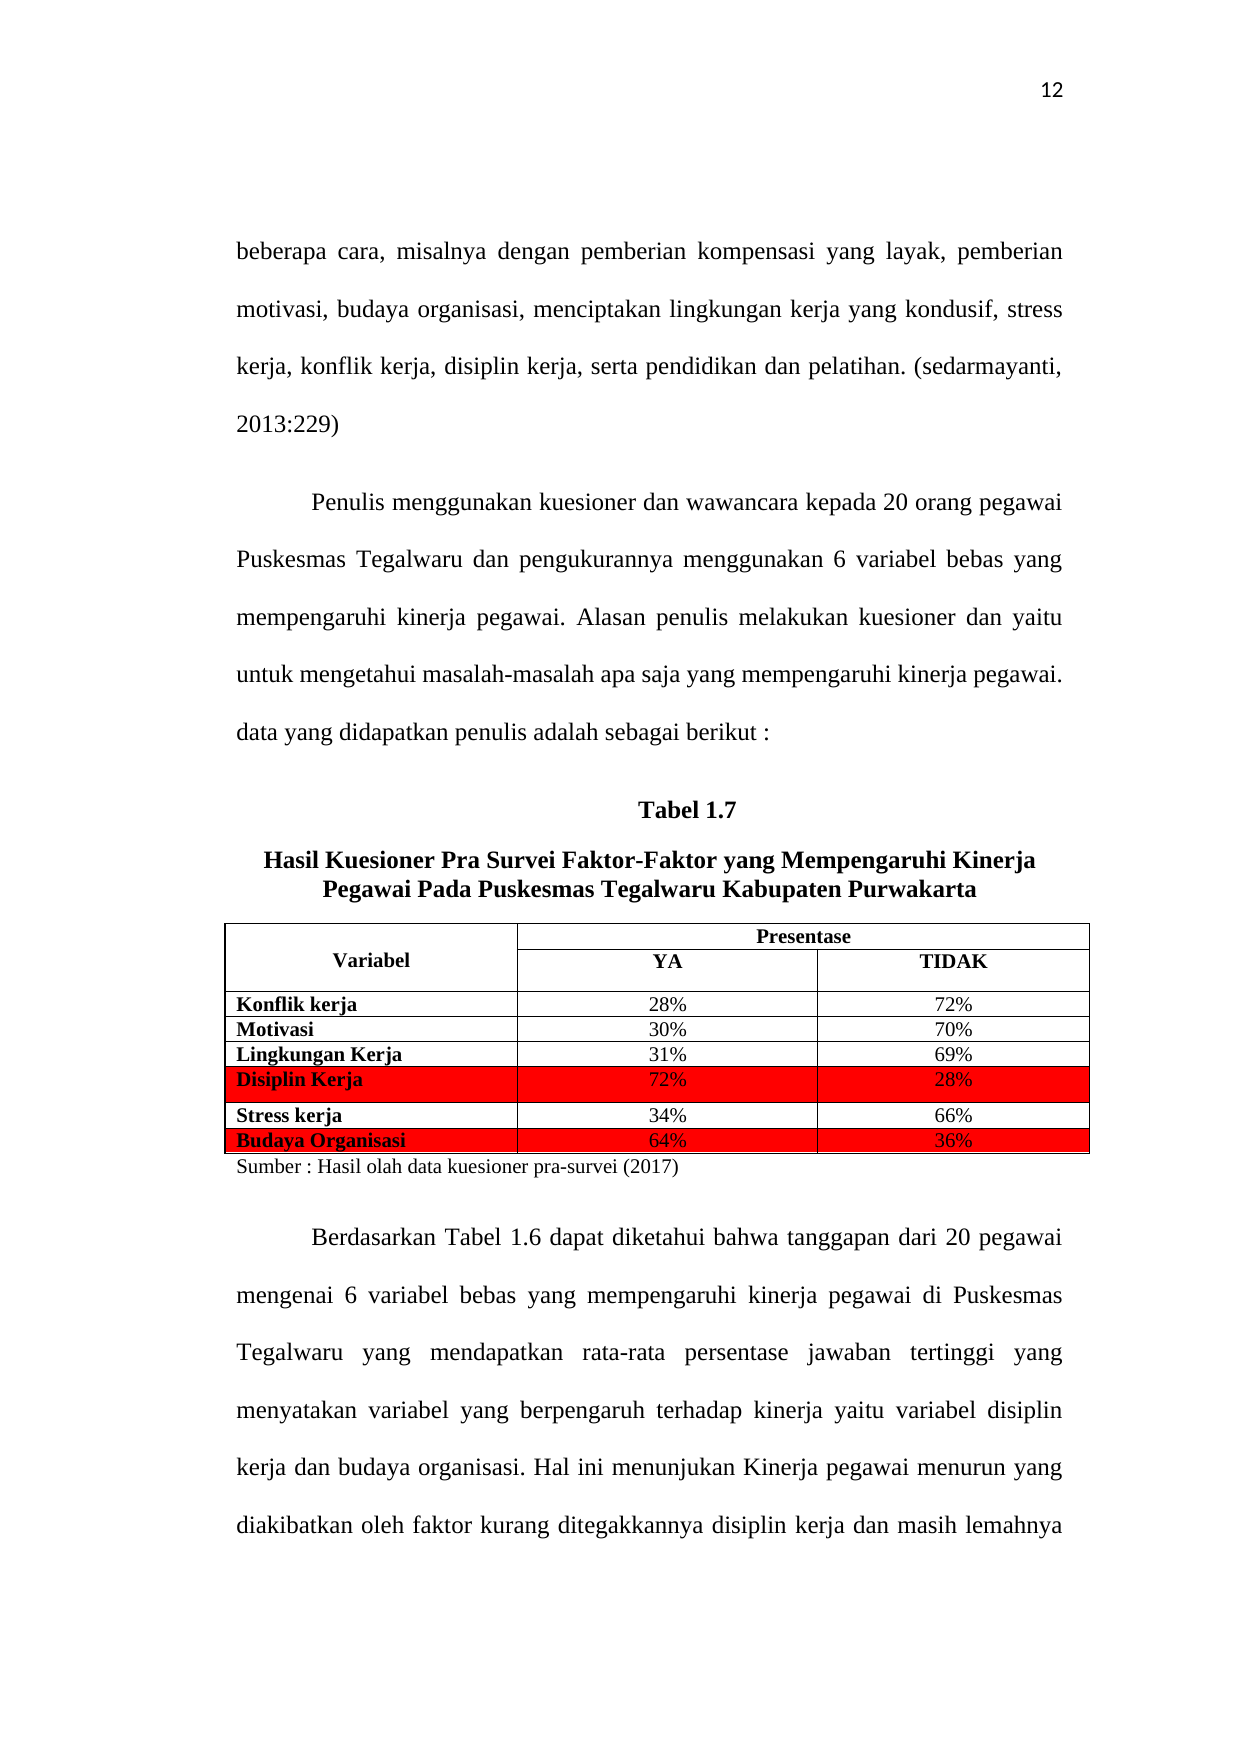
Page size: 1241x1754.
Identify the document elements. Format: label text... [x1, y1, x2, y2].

table_cell 72% [518, 1067, 817, 1102]
table_cell 34% [518, 1103, 817, 1127]
table_cell Disiplin Kerja [226, 1067, 517, 1102]
table_cell 28% [818, 1067, 1089, 1102]
table_cell 31% [518, 1042, 817, 1066]
table_cell 72% [818, 992, 1089, 1016]
text Tabel 1.7 [236, 795, 1063, 824]
table_cell Konflik kerja [226, 992, 517, 1016]
table_cell Budaya Organisasi [226, 1129, 517, 1152]
table_cell Stress kerja [226, 1103, 517, 1127]
text Sumber : Hasil olah data kuesioner pra-survei (2017) [236, 1154, 1063, 1178]
table_cell Motivasi [226, 1017, 517, 1041]
text Hasil Kuesioner Pra Survei Faktor-Faktor yang Mempengaruhi Kinerja Pegawai Pada Puskesmas Tegalwaru Kabupaten Purwakarta [236, 845, 1063, 902]
table_cell 36% [818, 1129, 1089, 1152]
table_cell YA [518, 950, 817, 991]
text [236, 1222, 1063, 1539]
table_cell 70% [818, 1017, 1089, 1041]
table_header Presentase [518, 924, 1089, 948]
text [236, 236, 1063, 437]
table_cell 66% [818, 1103, 1089, 1127]
table_cell 28% [518, 992, 817, 1016]
table_cell TIDAK [818, 950, 1089, 991]
table_cell Lingkungan Kerja [226, 1042, 517, 1066]
text Penulis menggunakan kuesioner dan wawancara kepada 20 orang pegawai Puskesmas Tegalwaru dan pengukurannya menggunakan 6 variabel bebas yang mempengaruhi kinerja pegawai. Alasan penulis melakukan kuesioner dan yaitu untuk mengetahui masalah-masalah apa saja yang mempengaruhi kinerja pegawai. data yang didapatkan penulis adalah sebagai berikut : [236, 487, 1063, 746]
table_cell 64% [518, 1129, 817, 1152]
table_cell 69% [818, 1042, 1089, 1066]
table_cell 30% [518, 1017, 817, 1041]
table_header Variabel [226, 924, 517, 991]
